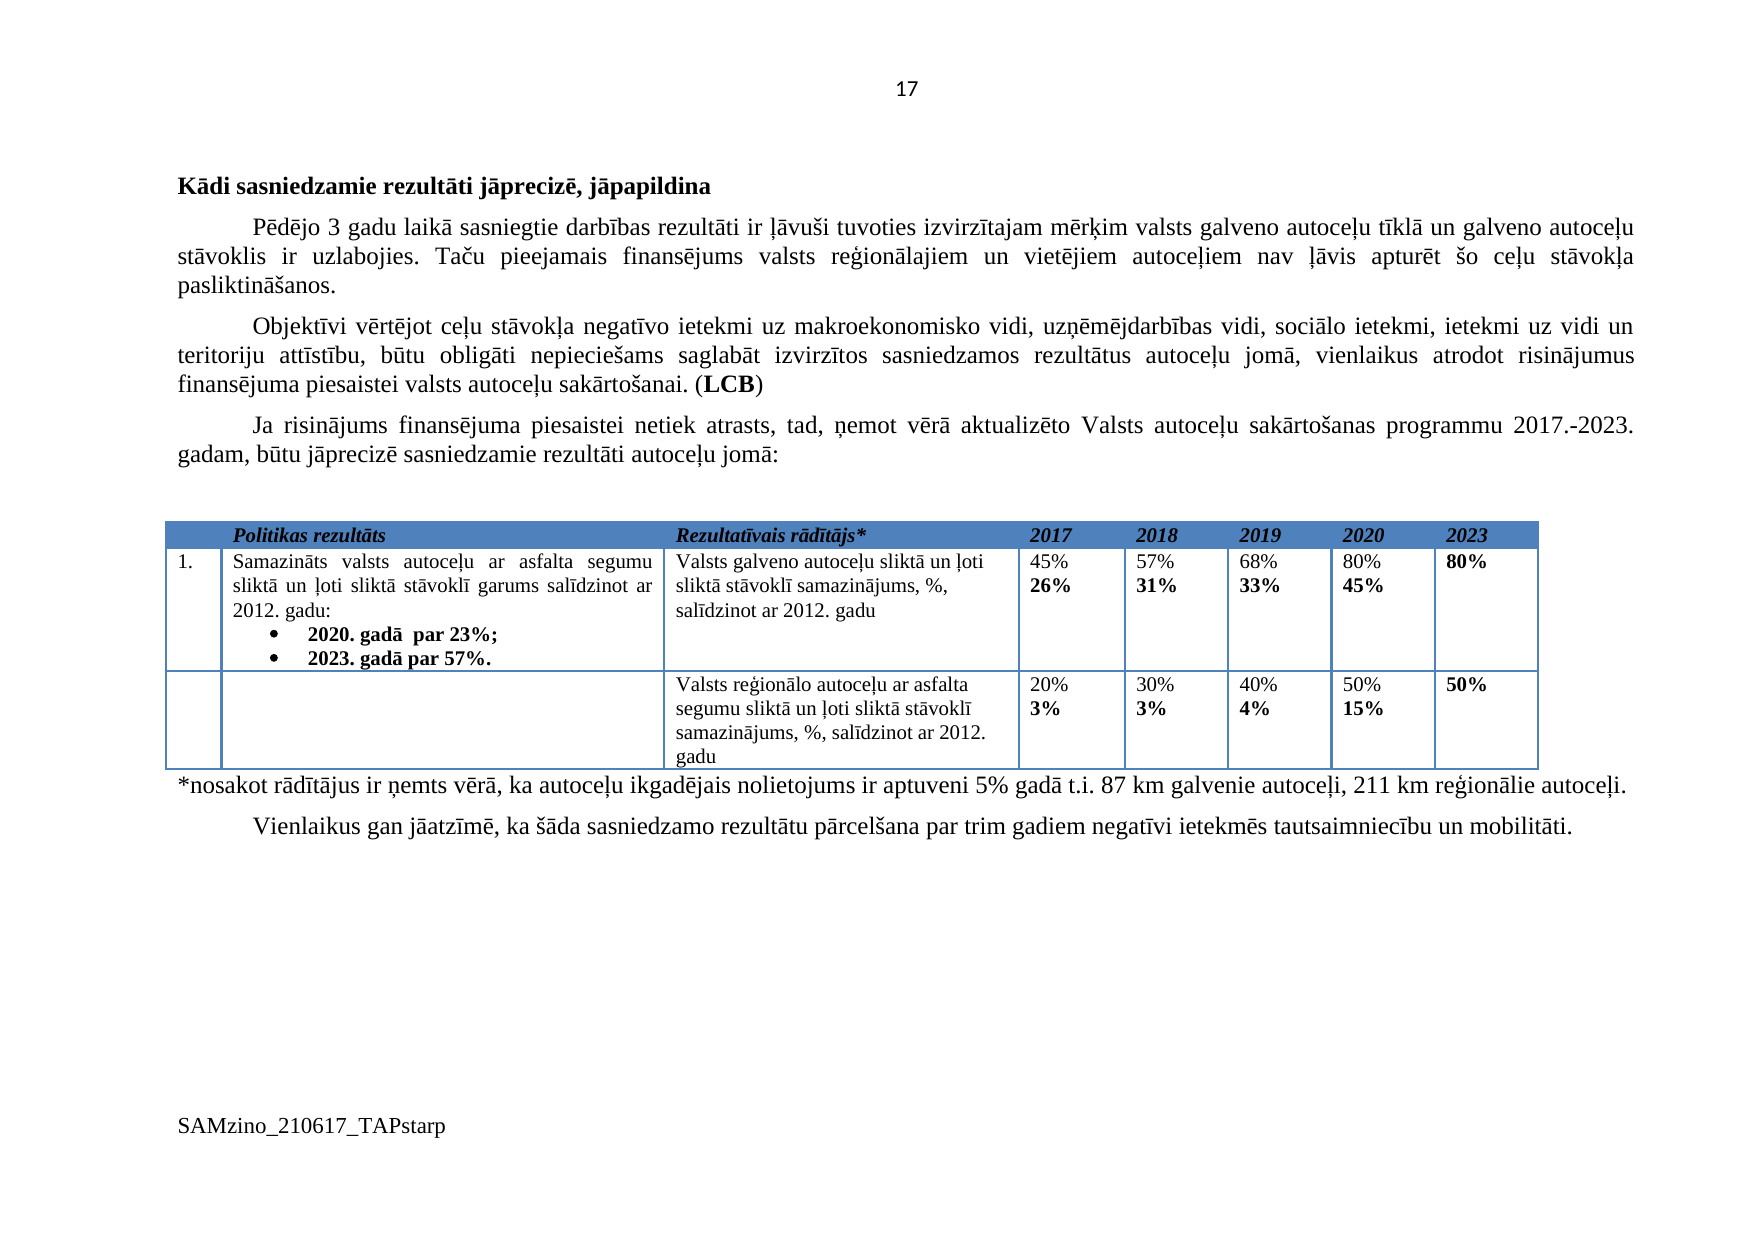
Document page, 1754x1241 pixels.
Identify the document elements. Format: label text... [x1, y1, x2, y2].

table_header 2020 [1333, 523, 1434, 547]
table_cell 1. [167, 549, 220, 670]
table_cell [223, 672, 663, 768]
table_cell 80% 45% [1333, 549, 1434, 670]
table_header 2019 [1229, 523, 1330, 547]
table_header Politikas rezultāts [223, 523, 663, 547]
table_cell 45% 26% [1020, 549, 1124, 670]
text Objektīvi vērtējot ceļu stāvokļa negatīvo ietekmi uz makroekonomisko vidi, uzņēmējdarbības vidi, sociālo ietekmi, ietekmi uz vidi un teritoriju attīstību, būtu obligāti nepieciešams saglabāt izvirzītos sasniedzamos rezultātus autoceļu jomā, vienlaikus atrodot risinājumus finansējuma piesaistei valsts autoceļu sakārtošanai. (LCB) [177, 311, 1636, 397]
text *nosakot rādītājus ir ņemts vērā, ka autoceļu ikgadējais nolietojums ir aptuveni 5% gadā t.i. 87 km galvenie autoceļi, 211 km reģionālie autoceļi. [177, 770, 1636, 799]
table_cell 50% [1436, 672, 1537, 768]
table_cell 68% 33% [1229, 549, 1330, 670]
table_header 2017 [1020, 523, 1124, 547]
table_cell Samazināts valsts autoceļu ar asfalta segumu sliktā un ļoti sliktā stāvoklī garums salīdzinot ar 2012. gadu: 2020. gadā par 23%; 2023. gadā par 57%. [223, 549, 663, 670]
text Kādi sasniedzamie rezultāti jāprecizē, jāpapildina [177, 171, 1636, 200]
table_cell 50% 15% [1333, 672, 1434, 768]
table_cell 80% [1436, 549, 1537, 670]
table_cell 30% 3% [1126, 672, 1227, 768]
table_header 2023 [1436, 523, 1537, 547]
table_cell Valsts galveno autoceļu sliktā un ļoti sliktā stāvoklī samazinājums, %, salīdzinot ar 2012. gadu [665, 549, 1018, 670]
table_cell 57% 31% [1126, 549, 1227, 670]
table_cell 40% 4% [1229, 672, 1330, 768]
text Vienlaikus gan jāatzīmē, ka šāda sasniedzamo rezultātu pārcelšana par trim gadiem negatīvi ietekmēs tautsaimniecību un mobilitāti. [177, 811, 1636, 840]
text Ja risinājums finansējuma piesaistei netiek atrasts, tad, ņemot vērā aktualizēto Valsts autoceļu sakārtošanas programmu 2017.-2023. gadam, būtu jāprecizē sasniedzamie rezultāti autoceļu jomā: [177, 410, 1636, 467]
table_header [167, 523, 220, 547]
table_header Rezultatīvais rādītājs* [665, 523, 1018, 547]
table_cell Valsts reģionālo autoceļu ar asfalta segumu sliktā un ļoti sliktā stāvoklī samazinājums, %, salīdzinot ar 2012. gadu [665, 672, 1018, 768]
table_header 2018 [1126, 523, 1227, 547]
table_cell [167, 672, 220, 768]
text Pēdējo 3 gadu laikā sasniegtie darbības rezultāti ir ļāvuši tuvoties izvirzītajam mērķim valsts galveno autoceļu tīklā un galveno autoceļu stāvoklis ir uzlabojies. Taču pieejamais finansējums valsts reģionālajiem un vietējiem autoceļiem nav ļāvis apturēt šo ceļu stāvokļa pasliktināšanos. [177, 212, 1636, 299]
table_cell 20% 3% [1020, 672, 1124, 768]
